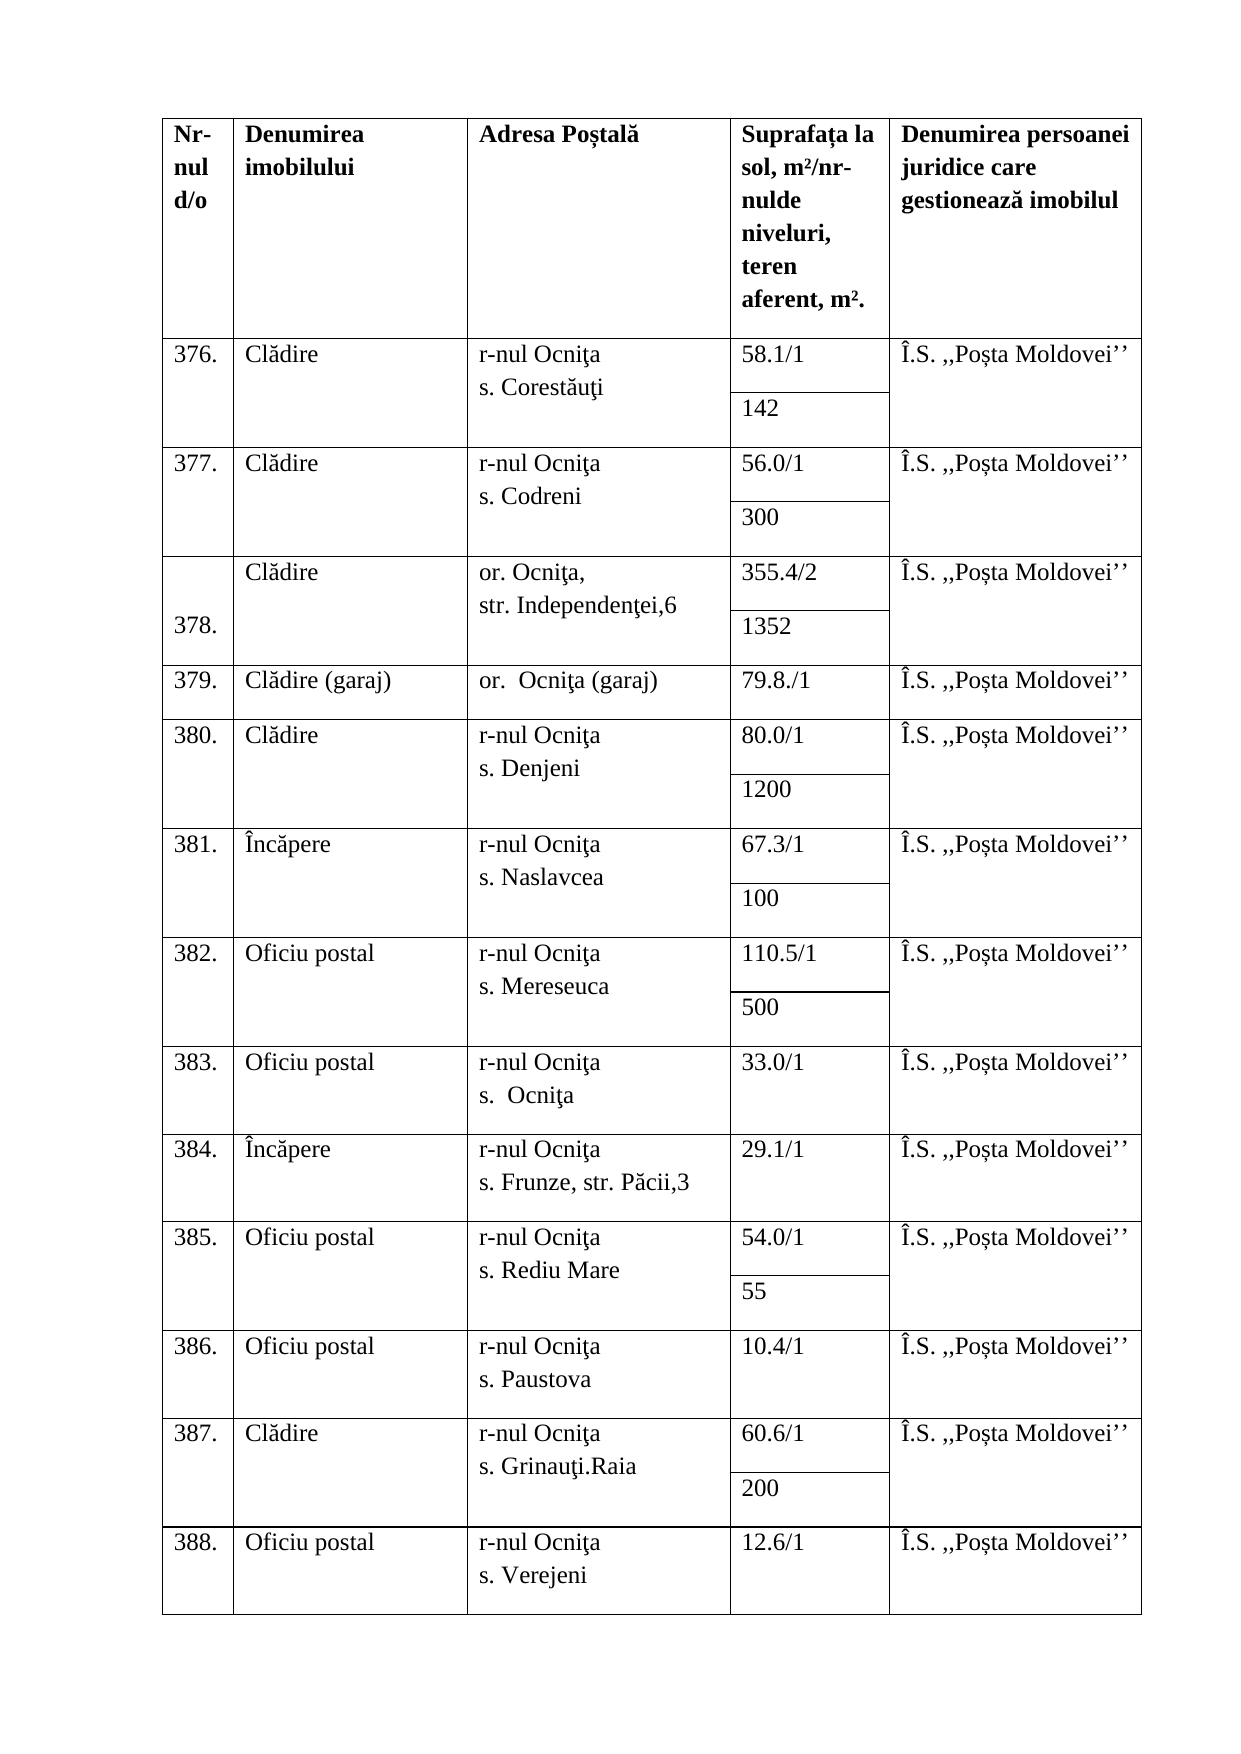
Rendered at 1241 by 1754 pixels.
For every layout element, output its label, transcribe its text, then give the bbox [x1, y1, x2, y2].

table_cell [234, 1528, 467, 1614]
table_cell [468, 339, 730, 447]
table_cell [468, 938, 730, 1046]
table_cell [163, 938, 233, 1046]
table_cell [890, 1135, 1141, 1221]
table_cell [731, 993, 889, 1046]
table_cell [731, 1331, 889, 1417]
table_header Denumirea imobilului [234, 119, 467, 338]
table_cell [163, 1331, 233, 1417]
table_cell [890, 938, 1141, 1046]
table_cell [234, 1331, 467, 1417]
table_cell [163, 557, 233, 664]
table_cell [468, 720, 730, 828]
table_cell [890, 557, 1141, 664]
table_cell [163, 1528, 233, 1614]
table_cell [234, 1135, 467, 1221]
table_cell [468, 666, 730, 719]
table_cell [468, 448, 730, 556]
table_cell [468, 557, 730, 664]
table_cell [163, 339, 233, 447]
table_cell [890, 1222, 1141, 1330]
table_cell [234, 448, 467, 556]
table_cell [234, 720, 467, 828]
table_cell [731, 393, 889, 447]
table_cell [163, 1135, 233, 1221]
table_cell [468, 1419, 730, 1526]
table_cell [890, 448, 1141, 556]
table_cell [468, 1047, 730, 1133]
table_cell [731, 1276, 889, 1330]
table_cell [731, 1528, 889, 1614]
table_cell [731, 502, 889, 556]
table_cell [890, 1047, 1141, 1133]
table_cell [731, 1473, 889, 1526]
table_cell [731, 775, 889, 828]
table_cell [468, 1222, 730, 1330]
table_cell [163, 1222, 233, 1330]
table_header Nr-nul d/o [163, 119, 233, 338]
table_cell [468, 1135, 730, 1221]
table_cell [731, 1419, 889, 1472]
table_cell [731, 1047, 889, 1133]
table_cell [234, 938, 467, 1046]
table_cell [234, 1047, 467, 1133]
table_header Denumirea persoanei juridice care gestionează imobilul [890, 119, 1141, 338]
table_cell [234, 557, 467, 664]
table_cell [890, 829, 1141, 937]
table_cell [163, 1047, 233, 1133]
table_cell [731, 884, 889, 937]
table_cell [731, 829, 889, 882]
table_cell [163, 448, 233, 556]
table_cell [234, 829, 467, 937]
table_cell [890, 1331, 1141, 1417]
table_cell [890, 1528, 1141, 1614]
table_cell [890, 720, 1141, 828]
table_header Suprafața la sol, m²/nr-nulde niveluri, teren aferent, m². [731, 119, 889, 338]
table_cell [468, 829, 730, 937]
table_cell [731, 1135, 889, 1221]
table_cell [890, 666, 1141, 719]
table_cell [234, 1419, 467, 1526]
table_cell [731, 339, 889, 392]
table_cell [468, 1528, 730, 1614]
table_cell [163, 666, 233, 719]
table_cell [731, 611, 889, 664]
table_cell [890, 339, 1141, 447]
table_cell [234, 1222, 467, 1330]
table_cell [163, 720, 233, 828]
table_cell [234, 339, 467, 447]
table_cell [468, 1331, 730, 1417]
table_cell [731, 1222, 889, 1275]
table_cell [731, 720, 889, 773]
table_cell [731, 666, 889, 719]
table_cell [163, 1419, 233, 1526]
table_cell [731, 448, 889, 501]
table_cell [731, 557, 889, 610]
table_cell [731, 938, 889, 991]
table_header Adresa Poștală [468, 119, 730, 338]
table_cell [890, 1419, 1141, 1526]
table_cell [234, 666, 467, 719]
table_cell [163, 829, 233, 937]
